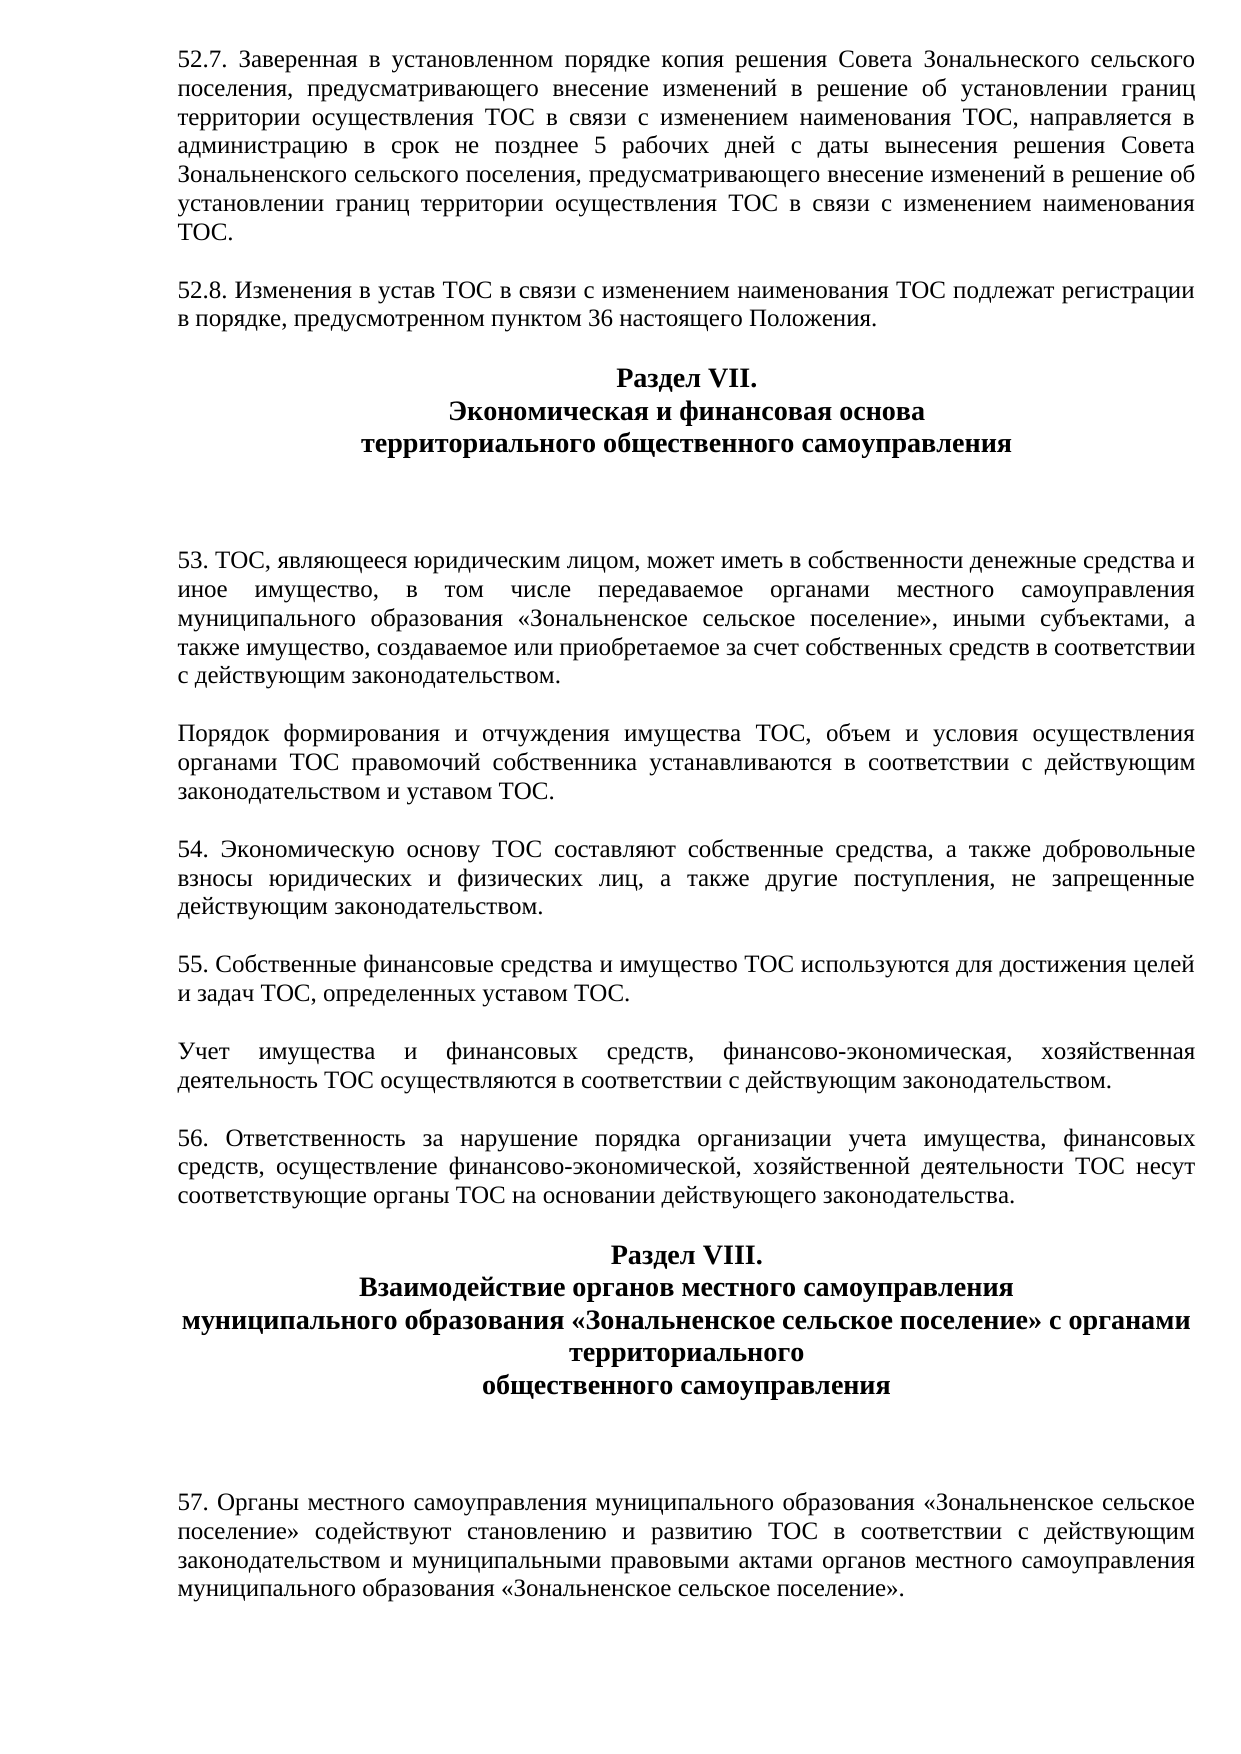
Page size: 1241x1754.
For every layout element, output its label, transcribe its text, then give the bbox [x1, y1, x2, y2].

subtitle Раздел VIII. Взаимодействие органов местного самоуправления муниципального образования «Зональненское сельское поселение» с органами территориального общественного самоуправления [177, 1238, 1196, 1400]
text 55. Собственные финансовые средства и имущество ТОС используются для достижения целей и задач ТОС, определенных уставом ТОС. [177, 949, 1196, 1007]
subtitle Раздел VII. Экономическая и финансовая основа территориального общественного самоуправления [177, 361, 1196, 458]
text 52.8. Изменения в устав ТОС в связи с изменением наименования ТОС подлежат регистрации в порядке, предусмотренном пунктом 36 настоящего Положения. [177, 275, 1196, 332]
text 54. Экономическую основу ТОС составляют собственные средства, а также добровольные взносы юридических и физических лиц, а также другие поступления, не запрещенные действующим законодательством. [177, 834, 1196, 920]
text 57. Органы местного самоуправления муниципального образования «Зональненское сельское поселение» содействуют становлению и развитию ТОС в соответствии с действующим законодательством и муниципальными правовыми актами органов местного самоуправления муниципального образования «Зональненское сельское поселение». [177, 1487, 1196, 1602]
text Учет имущества и финансовых средств, финансово-экономическая, хозяйственная деятельность ТОС осуществляются в соответствии с действующим законодательством. [177, 1036, 1196, 1093]
text 56. Ответственность за нарушение порядка организации учета имущества, финансовых средств, осуществление финансово-экономической, хозяйственной деятельности ТОС несут соответствующие органы ТОС на основании действующего законодательства. [177, 1123, 1196, 1209]
text Порядок формирования и отчуждения имущества ТОС, объем и условия осуществления органами ТОС правомочий собственника устанавливаются в соответствии с действующим законодательством и уставом ТОС. [177, 718, 1196, 805]
text 53. ТОС, являющееся юридическим лицом, может иметь в собственности денежные средства и иное имущество, в том числе передаваемое органами местного самоуправления муниципального образования «Зональненское сельское поселение», иными субъектами, а также имущество, создаваемое или приобретаемое за счет собственных средств в соответствии с действующим законодательством. [177, 546, 1196, 689]
text 52.7. Заверенная в установленном порядке копия решения Совета Зональнеского сельского поселения, предусматривающего внесение изменений в решение об установлении границ территории осуществления ТОС в связи с изменением наименования ТОС, направляется в администрацию в срок не позднее 5 рабочих дней с даты вынесения решения Совета Зональненского сельского поселения, предусматривающего внесение изменений в решение об установлении границ территории осуществления ТОС в связи с изменением наименования ТОС. [177, 44, 1196, 246]
